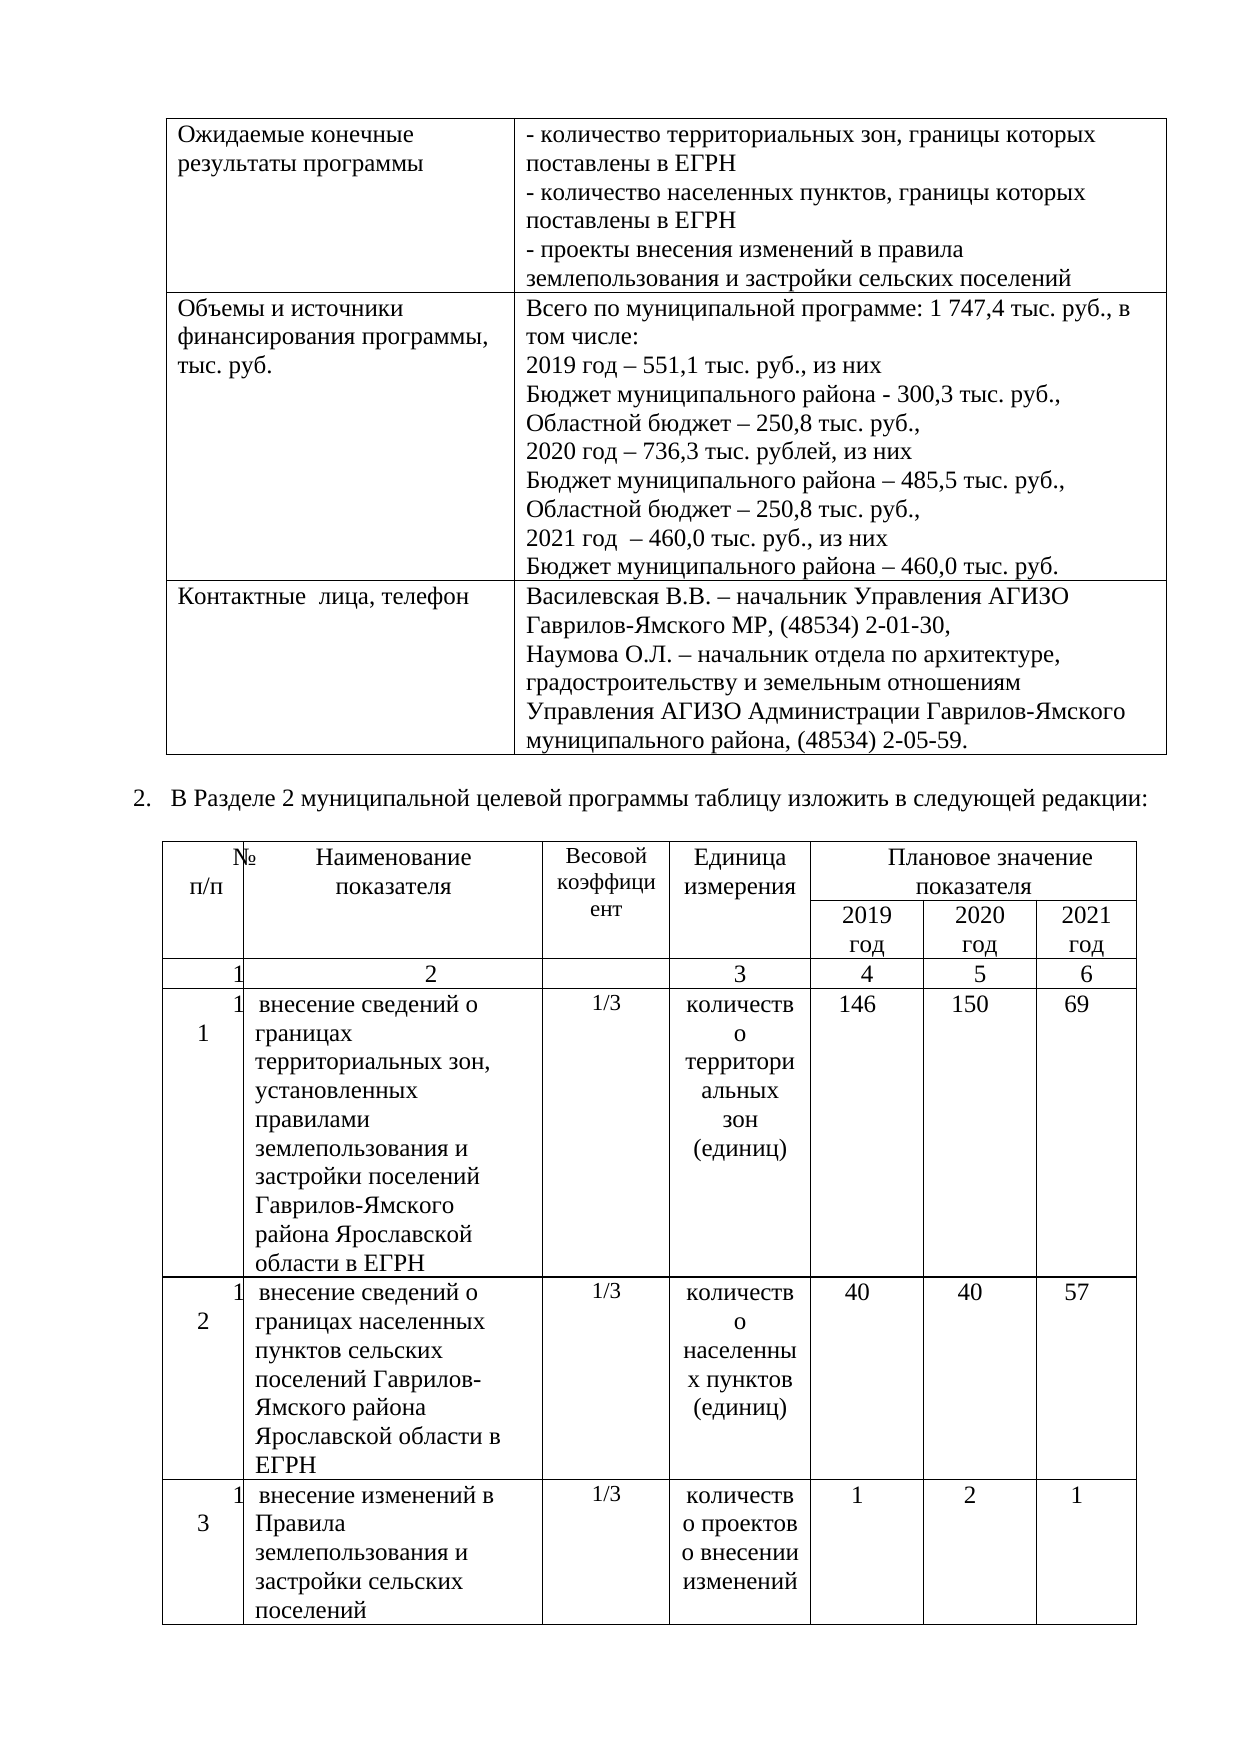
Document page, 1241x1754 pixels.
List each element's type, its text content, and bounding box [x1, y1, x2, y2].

table_cell внесение сведений о границах населенных пунктов сельских поселений Гаврилов-Ямского района Ярославской области в ЕГРН [244, 1278, 542, 1479]
table_cell количество населенных пунктов (единиц) [670, 1278, 810, 1479]
title В Разделе 2 муниципальной целевой программы таблицу изложить в следующей редакции: [133, 783, 1152, 812]
table_cell Объемы и источники финансирования программы, тыс. руб. [167, 293, 514, 580]
table_cell 40 [924, 1278, 1036, 1479]
table_cell 6 [1037, 959, 1136, 988]
table_cell [543, 959, 669, 988]
table_cell 5 [924, 959, 1036, 988]
table_cell 4 [811, 959, 923, 988]
table_cell 1/3 [543, 1480, 669, 1623]
table_cell 11 [163, 989, 243, 1276]
table_cell 57 [1037, 1278, 1136, 1479]
table_cell количество территориальных зон (единиц) [670, 989, 810, 1276]
table_cell 3 [670, 959, 810, 988]
table_cell Ожидаемые конечные результаты программы [167, 119, 514, 292]
table_cell 1 [163, 959, 243, 988]
table_cell 2021 год [1037, 901, 1136, 958]
table_cell 2020 год [924, 901, 1036, 958]
table_cell 69 [1037, 989, 1136, 1276]
table_cell 1/3 [543, 989, 669, 1276]
table_cell внесение изменений в Правила землепользования и застройки сельских поселений [244, 1480, 542, 1623]
table_cell 150 [924, 989, 1036, 1276]
table_cell 1 [1037, 1480, 1136, 1623]
table_cell 2019 год [811, 901, 923, 958]
table_cell 1/3 [543, 1278, 669, 1479]
table_cell - количество территориальных зон, границы которых поставлены в ЕГРН - количество населенных пунктов, границы которых поставлены в ЕГРН - проекты внесения изменений в правила землепользования и застройки сельских поселений [515, 119, 1166, 292]
table_cell 1 [811, 1480, 923, 1623]
table_header Наименование показателя [244, 842, 542, 958]
table_cell Василевская В.В. – начальник Управления АГИЗО Гаврилов-Ямского МР, (48534) 2-01-30, Наумова О.Л. – начальник отдела по архитектуре, градостроительству и земельным отношениям Управления АГИЗО Администрации Гаврилов-Ямского муниципального района, (48534) 2-05-59. [515, 581, 1166, 754]
table_header Единица измерения [670, 842, 810, 958]
table_cell 2 [924, 1480, 1036, 1623]
table_cell количество проектов о внесении изменений [670, 1480, 810, 1623]
table_cell 12 [163, 1278, 243, 1479]
table_header Весовой коэффициент [543, 842, 669, 958]
table_cell Контактные лица, телефон [167, 581, 514, 754]
table_cell 40 [811, 1278, 923, 1479]
table_cell 146 [811, 989, 923, 1276]
table_cell Всего по муниципальной программе: 1 747,4 тыс. руб., в том числе: 2019 год – 551,1 тыс. руб., из них Бюджет муниципального района - 300,3 тыс. руб., Областной бюджет – 250,8 тыс. руб., 2020 год – 736,3 тыс. рублей, из них Бюджет муниципального района – 485,5 тыс. руб., Областной бюджет – 250,8 тыс. руб., 2021 год – 460,0 тыс. руб., из них Бюджет муниципального района – 460,0 тыс. руб. [515, 293, 1166, 580]
table_header № п/п [163, 842, 243, 958]
table_header Плановое значение показателя [811, 842, 1136, 899]
table_cell внесение сведений о границах территориальных зон, установленных правилами землепользования и застройки поселений Гаврилов-Ямского района Ярославской области в ЕГРН [244, 989, 542, 1276]
table_cell 13 [163, 1480, 243, 1623]
table_cell 2 [244, 959, 542, 988]
